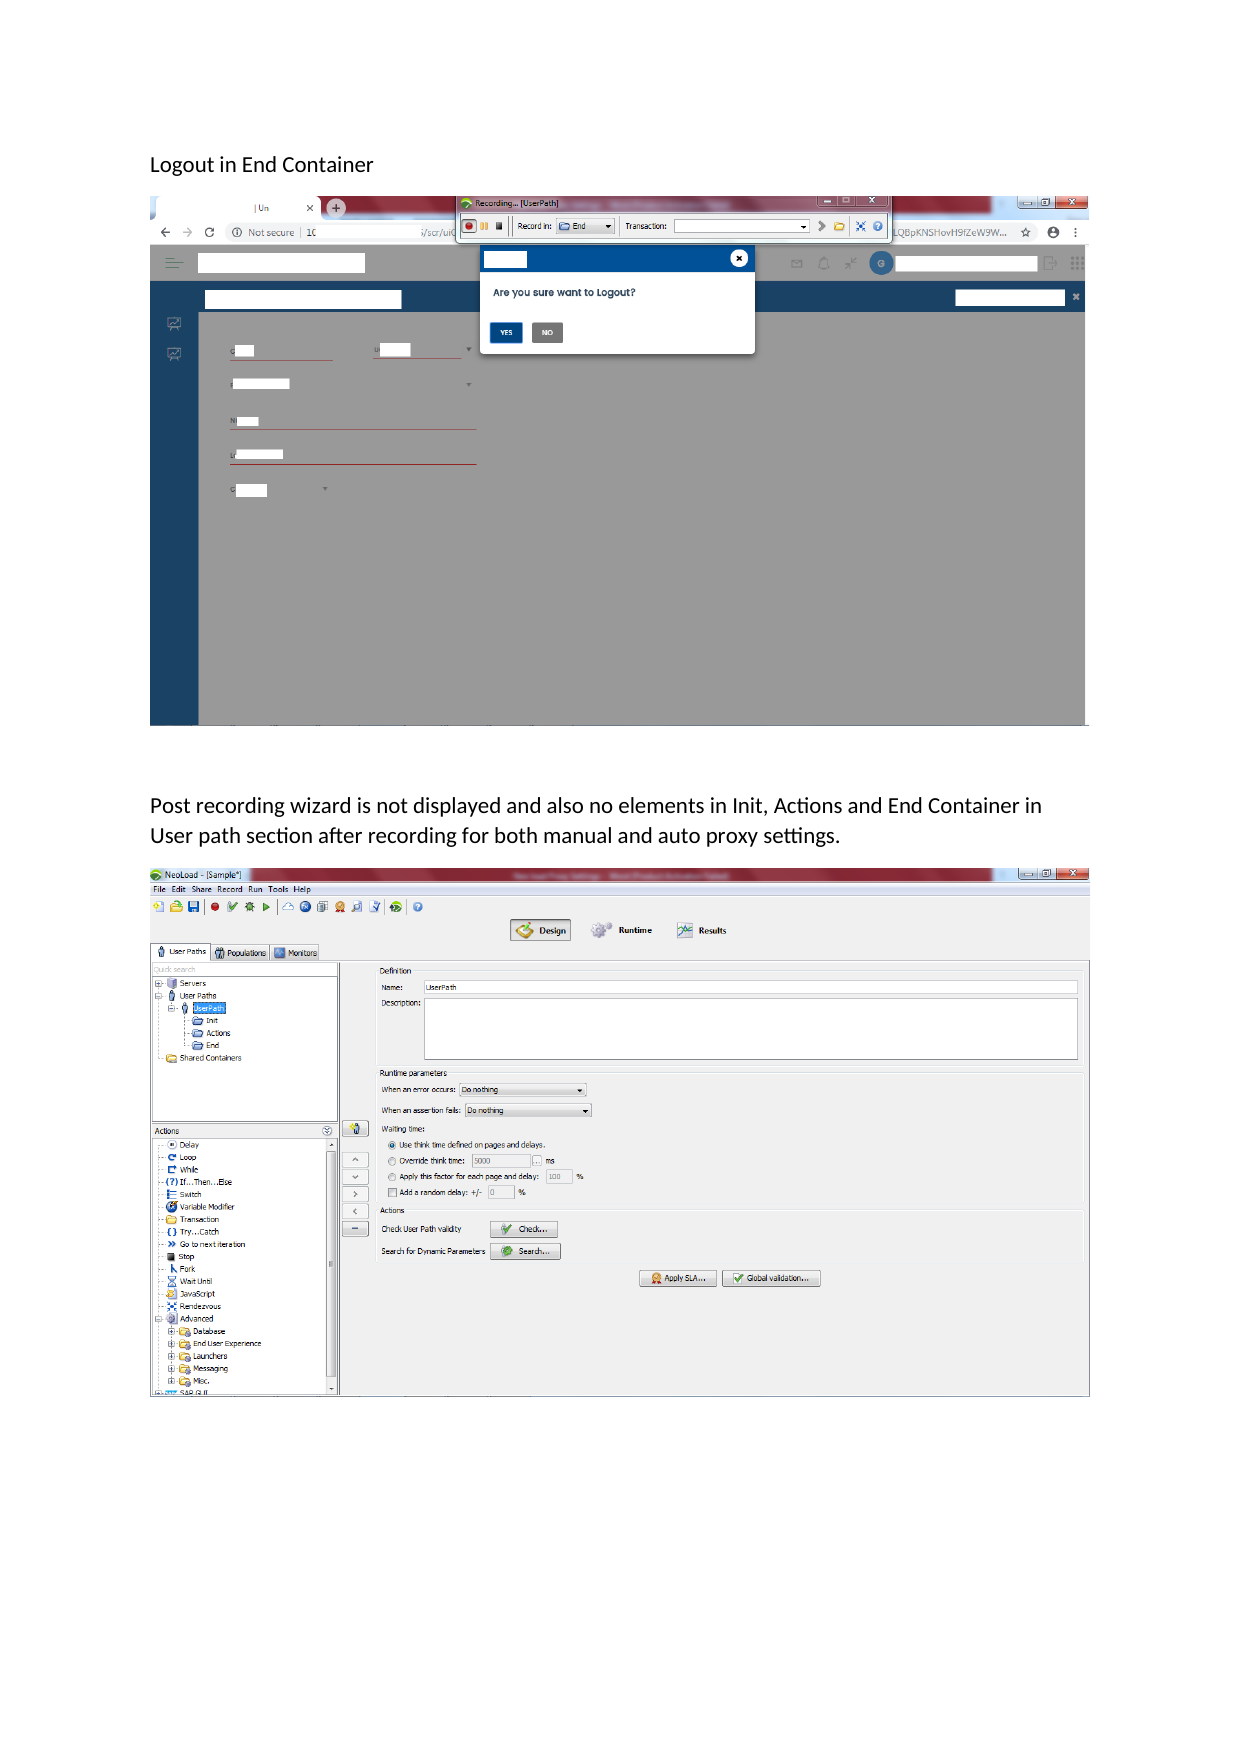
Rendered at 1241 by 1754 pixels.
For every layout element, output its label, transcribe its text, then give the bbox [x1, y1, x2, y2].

picture [150, 868, 1091, 1397]
text Post recording wizard is not displayed and also no elements in Init, Actions and End Container in User path section after recording for both manual and auto proxy settings. [150, 791, 1090, 849]
picture [150, 196, 1090, 726]
text Logout in End Container [150, 150, 1090, 178]
